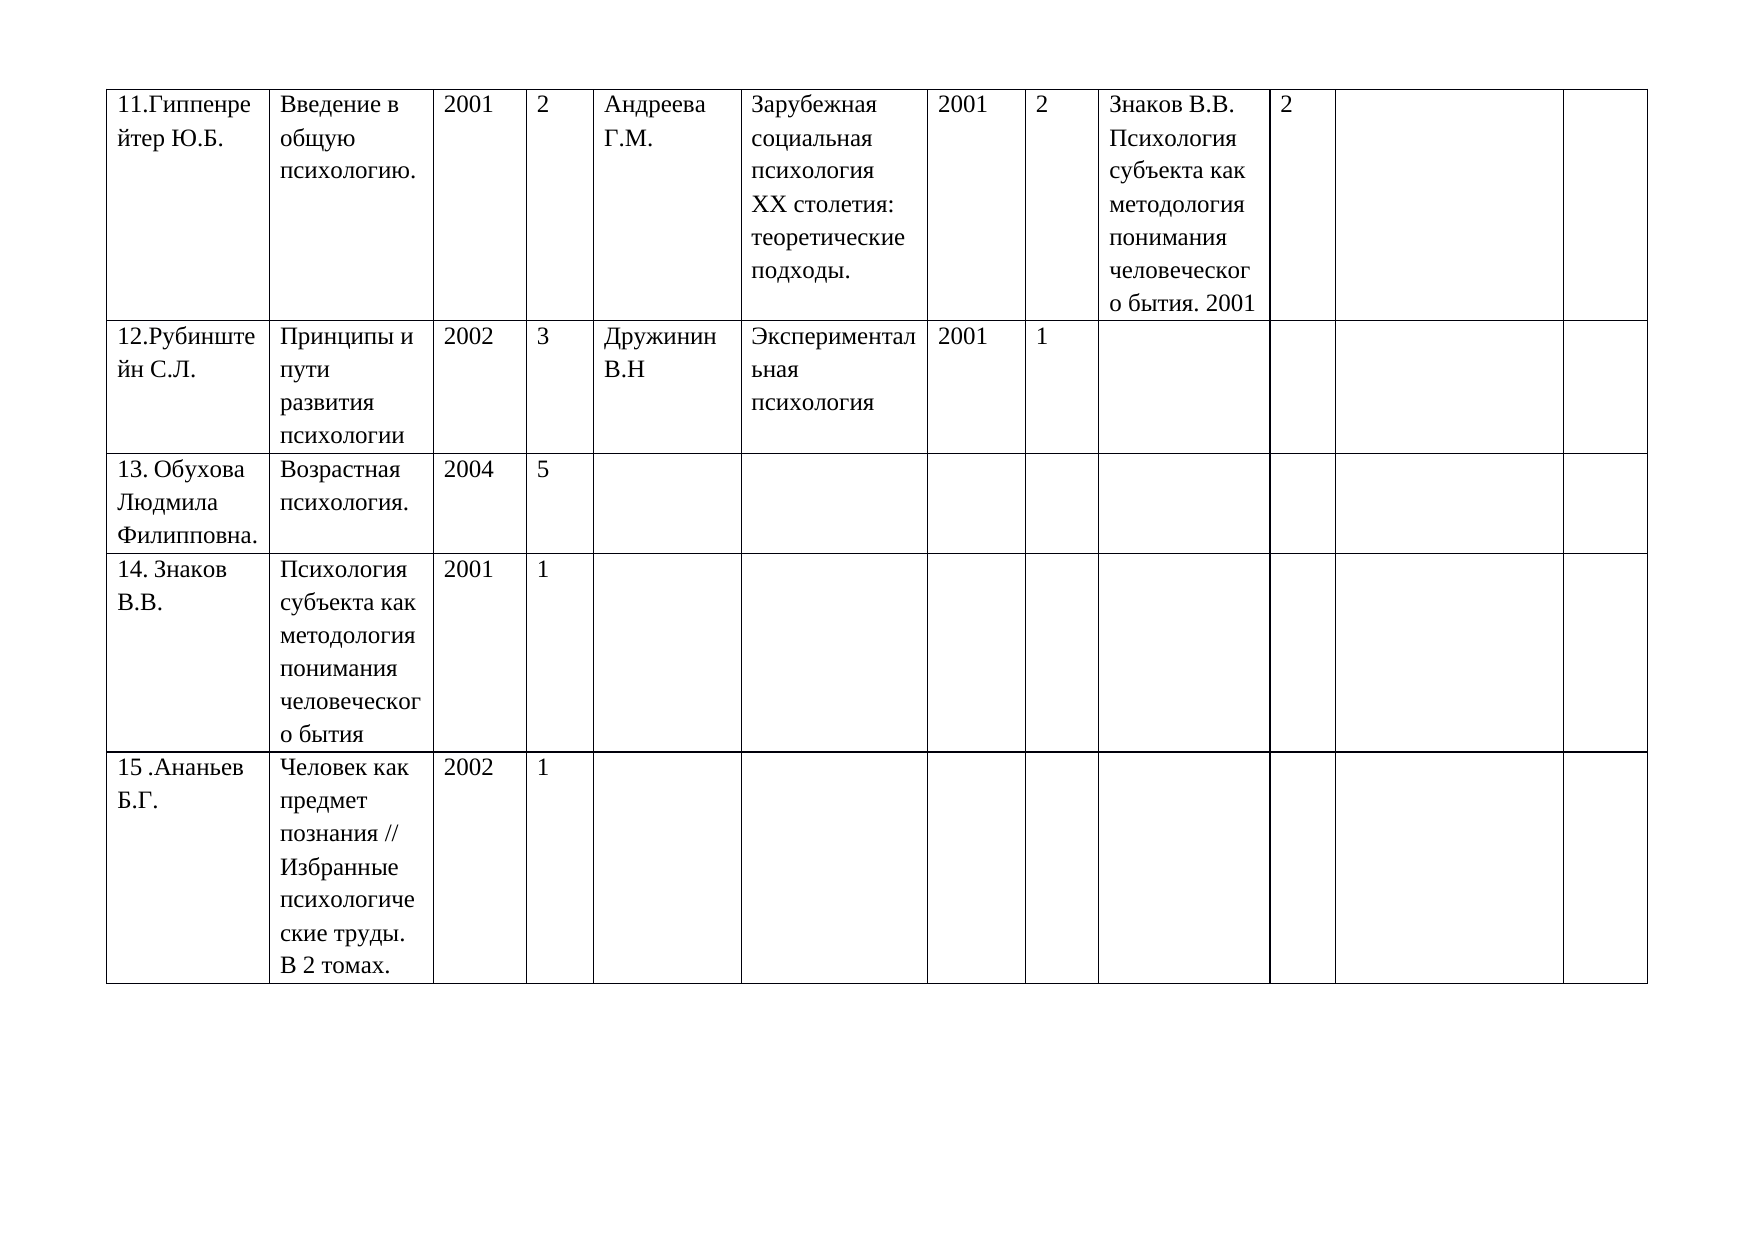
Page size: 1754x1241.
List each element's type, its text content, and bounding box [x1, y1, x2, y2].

table_cell 2004 [434, 454, 526, 553]
table_cell 14. Знаков В.В. [107, 554, 269, 751]
table_cell 1 [527, 753, 593, 983]
table_cell 2002 [434, 321, 526, 453]
table_cell [594, 753, 741, 983]
table_cell [594, 454, 741, 553]
table_cell Возрастная психология. [270, 454, 433, 553]
table_cell [1564, 90, 1647, 320]
table_cell 2001 [928, 90, 1025, 320]
table_cell [1271, 554, 1335, 751]
table_cell [742, 554, 927, 751]
table_cell [1026, 554, 1098, 751]
table_cell [1271, 753, 1335, 983]
table_cell [1564, 454, 1647, 553]
table_cell Принципы и пути развития психологии [270, 321, 433, 453]
table_cell [742, 454, 927, 553]
table_cell 2 [1026, 90, 1098, 320]
table_cell [1336, 321, 1563, 453]
table_cell [1564, 753, 1647, 983]
table_cell Экспериментальная психология [742, 321, 927, 453]
table_cell Зарубежная социальная психология ХХ столетия: теоретические подходы. [742, 90, 927, 320]
table_cell [1099, 321, 1269, 453]
table_cell 15 .Ананьев Б.Г. [107, 753, 269, 983]
table_cell [1099, 554, 1269, 751]
table_cell [742, 753, 927, 983]
table_cell Человек как предмет познания // Избранные психологические труды. В 2 томах. [270, 753, 433, 983]
table_cell 2001 [434, 554, 526, 751]
table_cell [1026, 454, 1098, 553]
table_cell [594, 554, 741, 751]
table_cell 2 [527, 90, 593, 320]
table_cell 2 [1271, 90, 1335, 320]
table_cell Введение в общую психологию. [270, 90, 433, 320]
table_cell 2001 [928, 321, 1025, 453]
table_cell [1099, 753, 1269, 983]
table_cell 11.Гиппенрейтер Ю.Б. [107, 90, 269, 320]
table_cell Знаков В.В. Психология субъекта как методология понимания человеческого бытия. 2001 [1099, 90, 1269, 320]
table_cell Психология субъекта как методология понимания человеческого бытия [270, 554, 433, 751]
table_cell [1271, 454, 1335, 553]
table_cell 2002 [434, 753, 526, 983]
table_cell [1564, 554, 1647, 751]
table_cell [1564, 321, 1647, 453]
table_cell [1271, 321, 1335, 453]
table_cell [1336, 454, 1563, 553]
table_cell [928, 454, 1025, 553]
table_cell 5 [527, 454, 593, 553]
table_cell 3 [527, 321, 593, 453]
table_cell [1026, 753, 1098, 983]
table_cell [1336, 90, 1563, 320]
table_cell 2001 [434, 90, 526, 320]
table_cell [1099, 454, 1269, 553]
table_cell [928, 554, 1025, 751]
table_cell 1 [527, 554, 593, 751]
table_cell Дружинин В.Н [594, 321, 741, 453]
table_cell [928, 753, 1025, 983]
table_cell 1 [1026, 321, 1098, 453]
table_cell 13. Обухова Людмила Филипповна. [107, 454, 269, 553]
table_cell [1336, 554, 1563, 751]
table_cell 12.Рубинштейн С.Л. [107, 321, 269, 453]
table_cell [1336, 753, 1563, 983]
table_cell Андреева Г.М. [594, 90, 741, 320]
